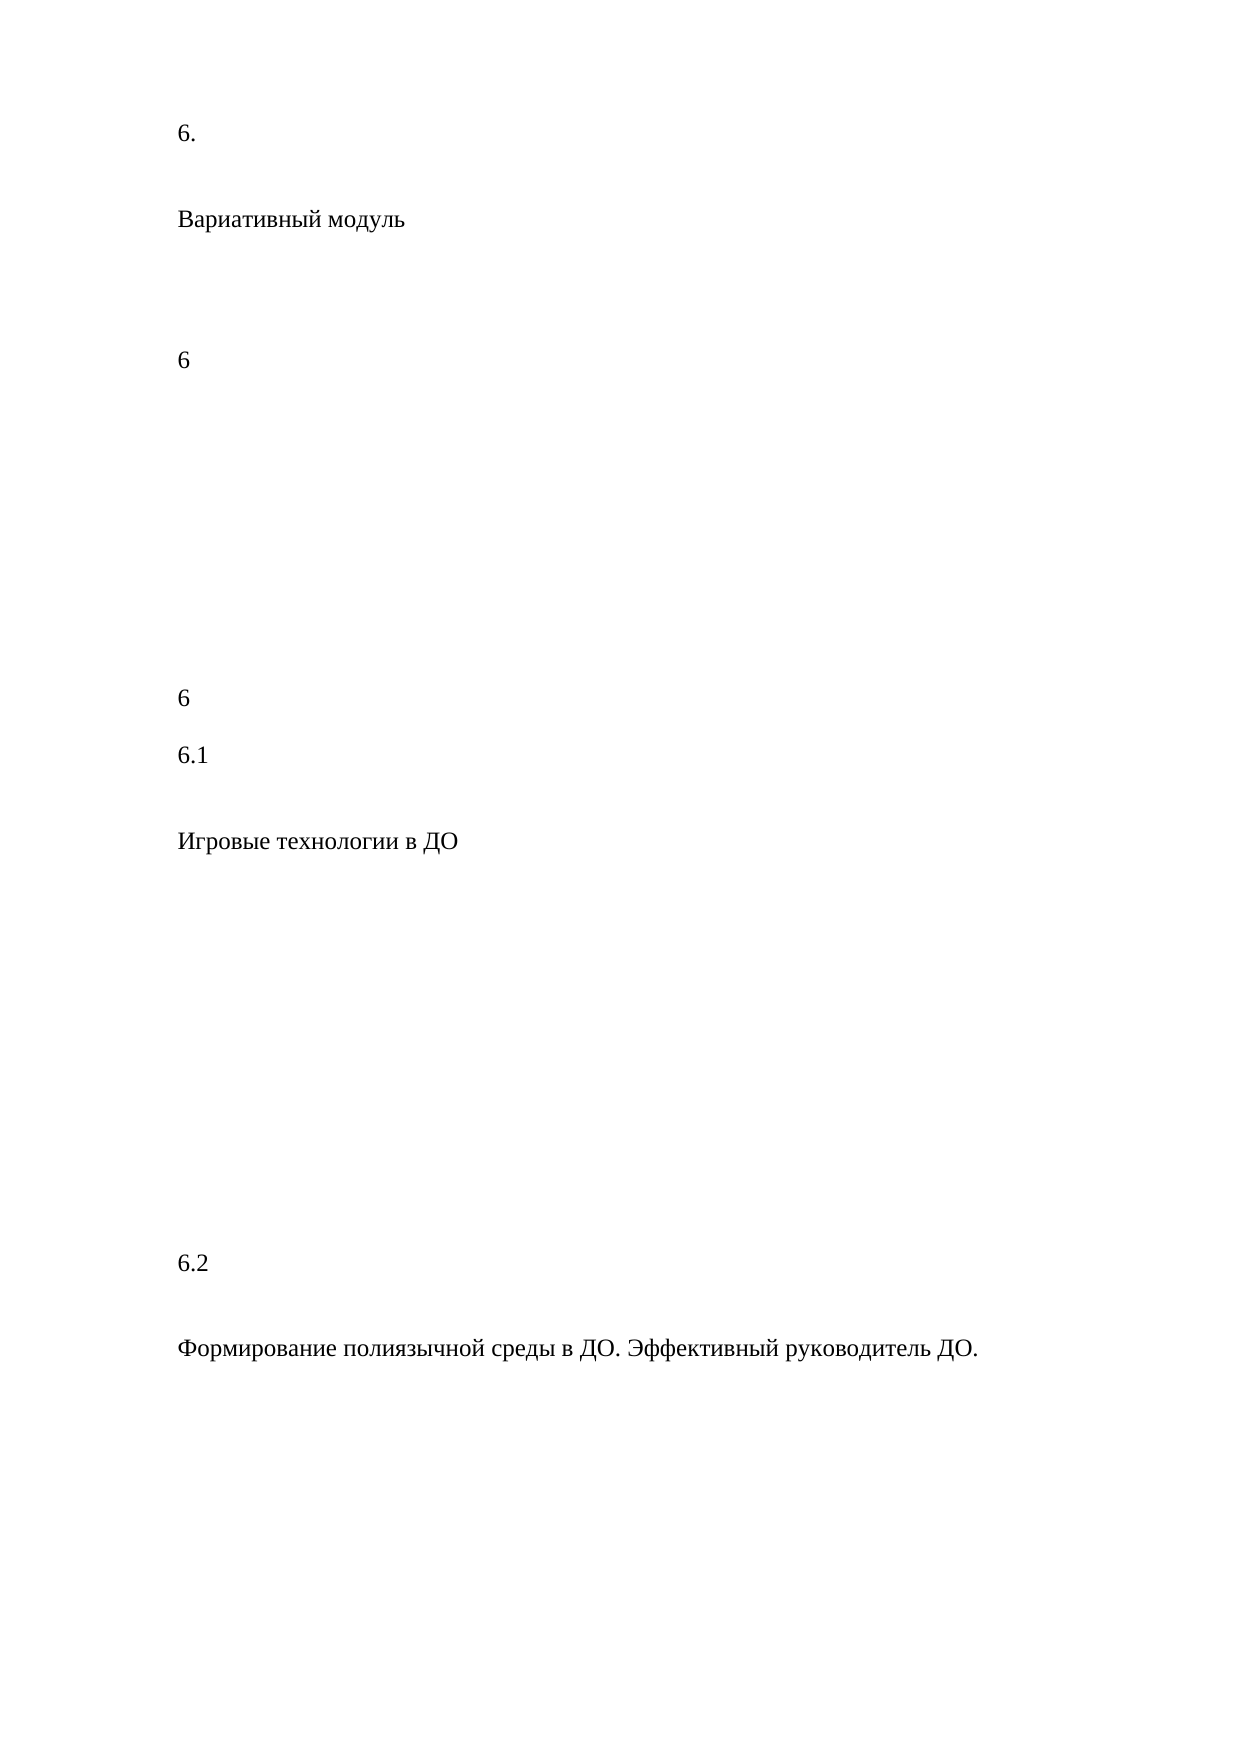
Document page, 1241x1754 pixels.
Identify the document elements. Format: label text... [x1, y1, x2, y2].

text 6 [177, 345, 1152, 374]
text 6.1 [177, 740, 1152, 769]
text Формирование полиязычной среды в ДО. Эффективный руководитель ДО. [177, 1333, 1152, 1362]
text Игровые технологии в ДО [177, 826, 1152, 855]
text 6. [177, 118, 1152, 147]
text Вариативный модуль [177, 204, 1152, 232]
text 6.2 [177, 1248, 1152, 1276]
text 6 [177, 683, 1152, 712]
